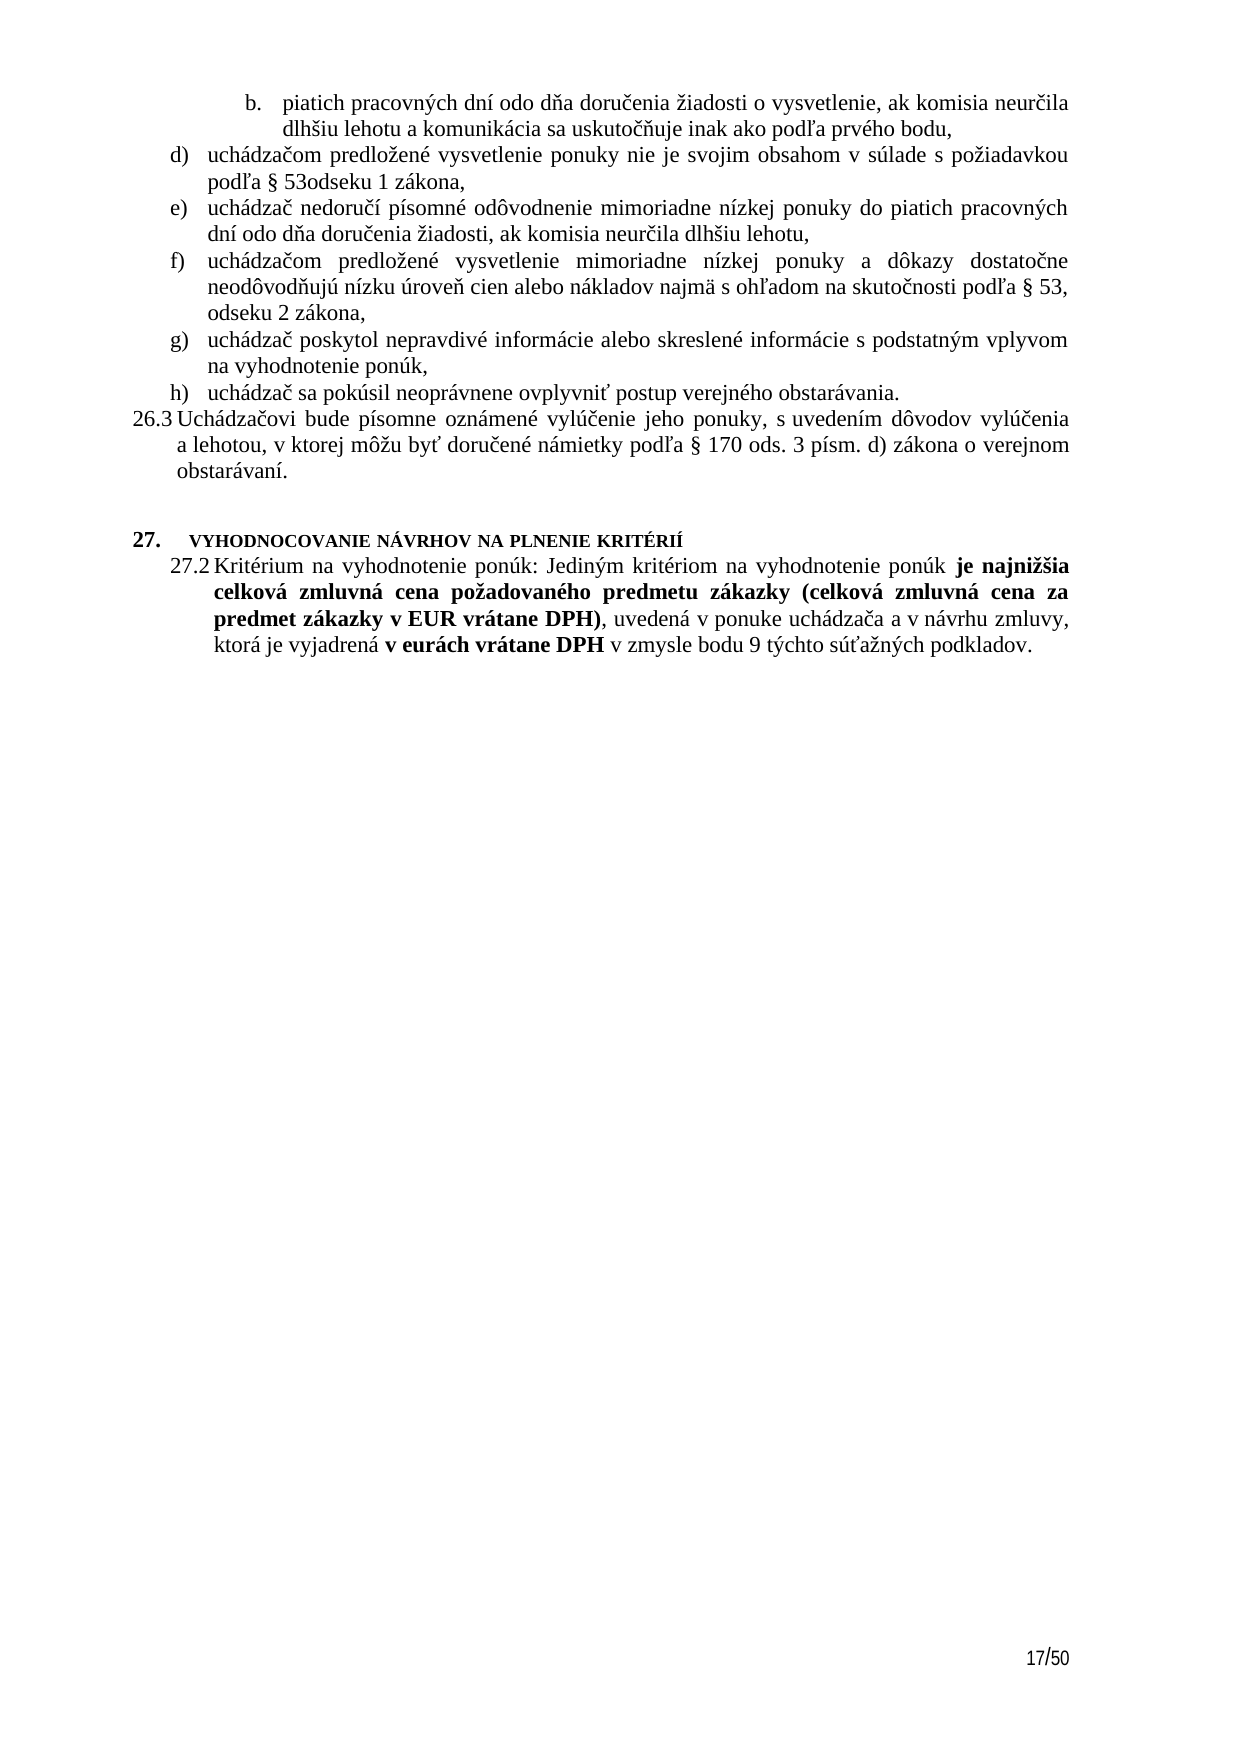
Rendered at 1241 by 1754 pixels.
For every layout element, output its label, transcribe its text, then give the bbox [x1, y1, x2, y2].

list uchádzačom predložené vysvetlenie ponuky nie je svojim obsahom v súlade s požiadavkou podľa § 53odseku 1 zákona, [170, 141, 1069, 194]
list Uchádzačovi bude písomne oznámené vylúčenie jeho ponuky, s uvedením dôvodov vylúčenia a lehotou, v ktorej môžu byť doručené námietky podľa § 170 ods. 3 písm. d) zákona o verejnom obstarávaní. [132, 405, 1069, 484]
list piatich pracovných dní odo dňa doručenia žiadosti o vysvetlenie, ak komisia neurčila dlhšiu lehotu a komunikácia sa uskutočňuje inak ako podľa prvého bodu, [245, 89, 1069, 141]
list uchádzač nedoručí písomné odôvodnenie mimoriadne nízkej ponuky do piatich pracovných dní odo dňa doručenia žiadosti, ak komisia neurčila dlhšiu lehotu, [170, 194, 1069, 247]
subtitle vyhodnocovanie návrhov na plnenie kritérií [132, 526, 1069, 552]
list uchádzačom predložené vysvetlenie mimoriadne nízkej ponuky a dôkazy dostatočne neodôvodňujú nízku úroveň cien alebo nákladov najmä s ohľadom na skutočnosti podľa § 53, odseku 2 zákona, [170, 247, 1069, 326]
list uchádzač sa pokúsil neoprávnene ovplyvniť postup verejného obstarávania. [170, 378, 1069, 405]
list Kritérium na vyhodnotenie ponúk: Jediným kritériom na vyhodnotenie ponúk je najnižšia celková zmluvná cena požadovaného predmetu zákazky (celková zmluvná cena za predmet zákazky v EUR vrátane DPH), uvedená v ponuke uchádzača a v návrhu zmluvy, ktorá je vyjadrená v eurách vrátane DPH v zmysle bodu 9 týchto súťažných podkladov. [170, 552, 1069, 657]
list uchádzač poskytol nepravdivé informácie alebo skreslené informácie s podstatným vplyvom na vyhodnotenie ponúk, [170, 326, 1069, 378]
